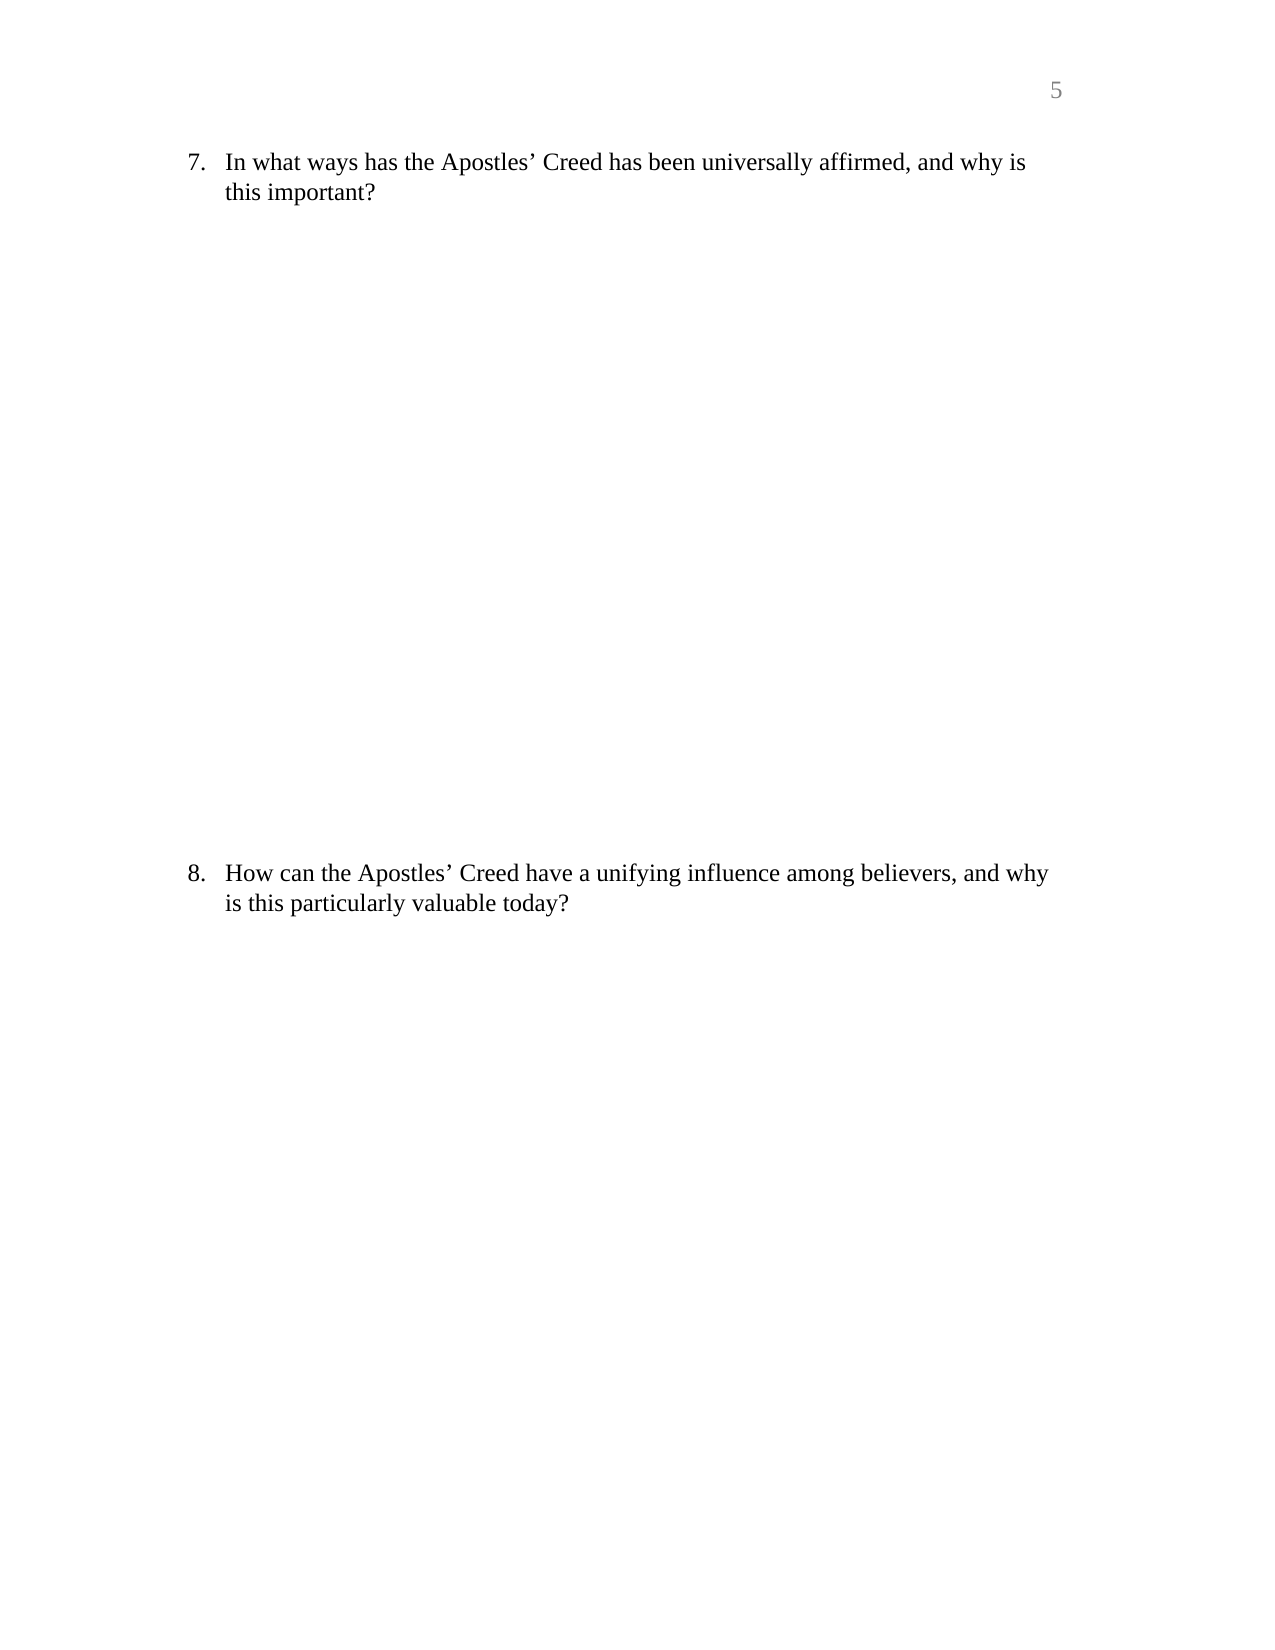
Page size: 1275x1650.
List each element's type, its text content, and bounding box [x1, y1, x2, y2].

list How can the Apostles’ Creed have a unifying influence among believers, and why is this particularly valuable today? [187, 858, 1068, 916]
list In what ways has the Apostles’ Creed has been universally affirmed, and why is this important? [187, 147, 1068, 205]
